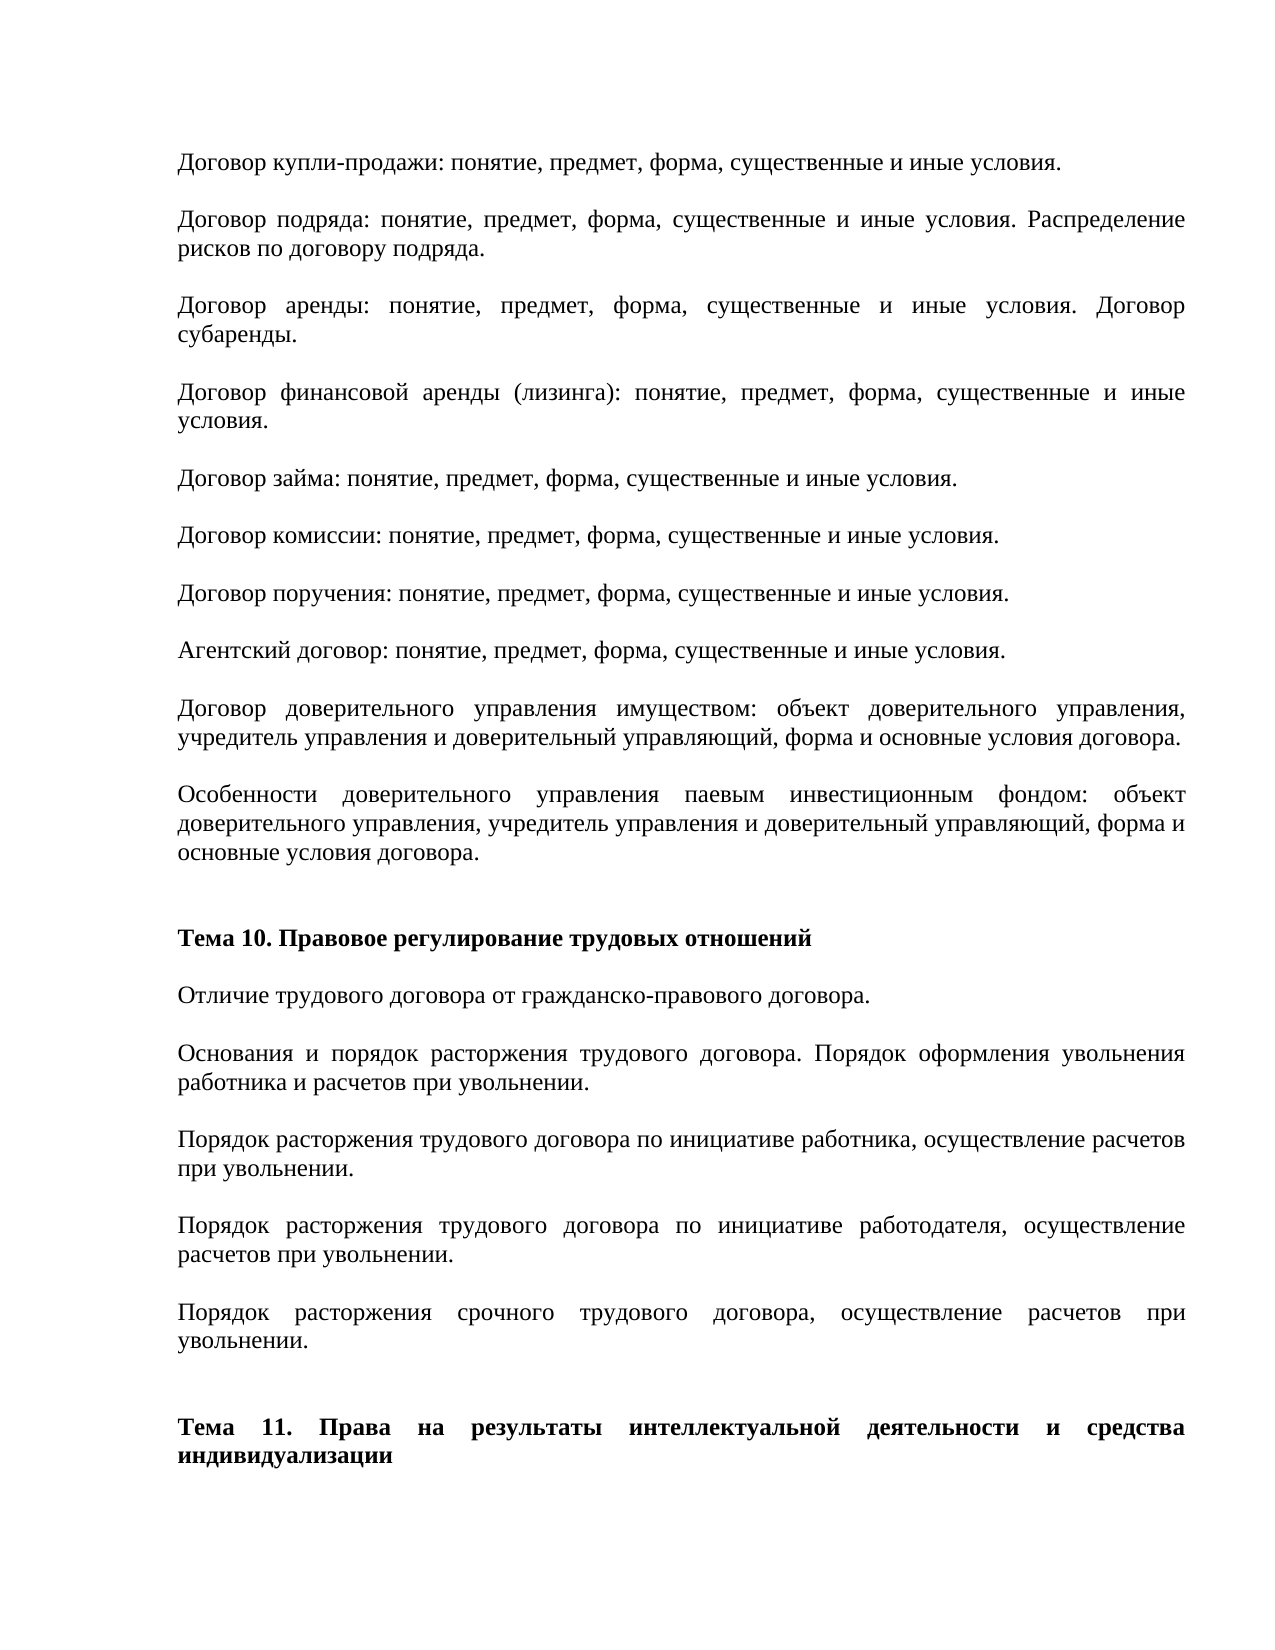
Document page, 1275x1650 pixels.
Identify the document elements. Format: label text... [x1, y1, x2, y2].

text Договор доверительного управления имуществом: объект доверительного управления, учредитель управления и доверительный управляющий, форма и основные условия договора. [177, 693, 1186, 751]
text Договор комиссии: понятие, предмет, форма, существенные и иные условия. [177, 521, 1186, 549]
text Агентский договор: понятие, предмет, форма, существенные и иные условия. [177, 636, 1186, 664]
text Договор поручения: понятие, предмет, форма, существенные и иные условия. [177, 578, 1186, 607]
text Порядок расторжения трудового договора по инициативе работодателя, осуществление расчетов при увольнении. [177, 1211, 1186, 1268]
text Договор купли-продажи: понятие, предмет, форма, существенные и иные условия. [177, 147, 1186, 176]
text Порядок расторжения срочного трудового договора, осуществление расчетов при увольнении. [177, 1297, 1186, 1354]
text Договор займа: понятие, предмет, форма, существенные и иные условия. [177, 463, 1186, 492]
text Договор финансовой аренды (лизинга): понятие, предмет, форма, существенные и иные условия. [177, 377, 1186, 434]
text Основания и порядок расторжения трудового договора. Порядок оформления увольнения работника и расчетов при увольнении. [177, 1038, 1186, 1096]
text Тема 10. Правовое регулирование трудовых отношений [177, 923, 1186, 952]
text Договор аренды: понятие, предмет, форма, существенные и иные условия. Договор субаренды. [177, 291, 1186, 348]
text Порядок расторжения трудового договора по инициативе работника, осуществление расчетов при увольнении. [177, 1124, 1186, 1182]
text Тема 11. Права на результаты интеллектуальной деятельности и средства индивидуализации [177, 1412, 1186, 1469]
text Договор подряда: понятие, предмет, форма, существенные и иные условия. Распределение рисков по договору подряда. [177, 204, 1186, 262]
text Особенности доверительного управления паевым инвестиционным фондом: объект доверительного управления, учредитель управления и доверительный управляющий, форма и основные условия договора. [177, 779, 1186, 866]
text Отличие трудового договора от гражданско-правового договора. [177, 981, 1186, 1009]
